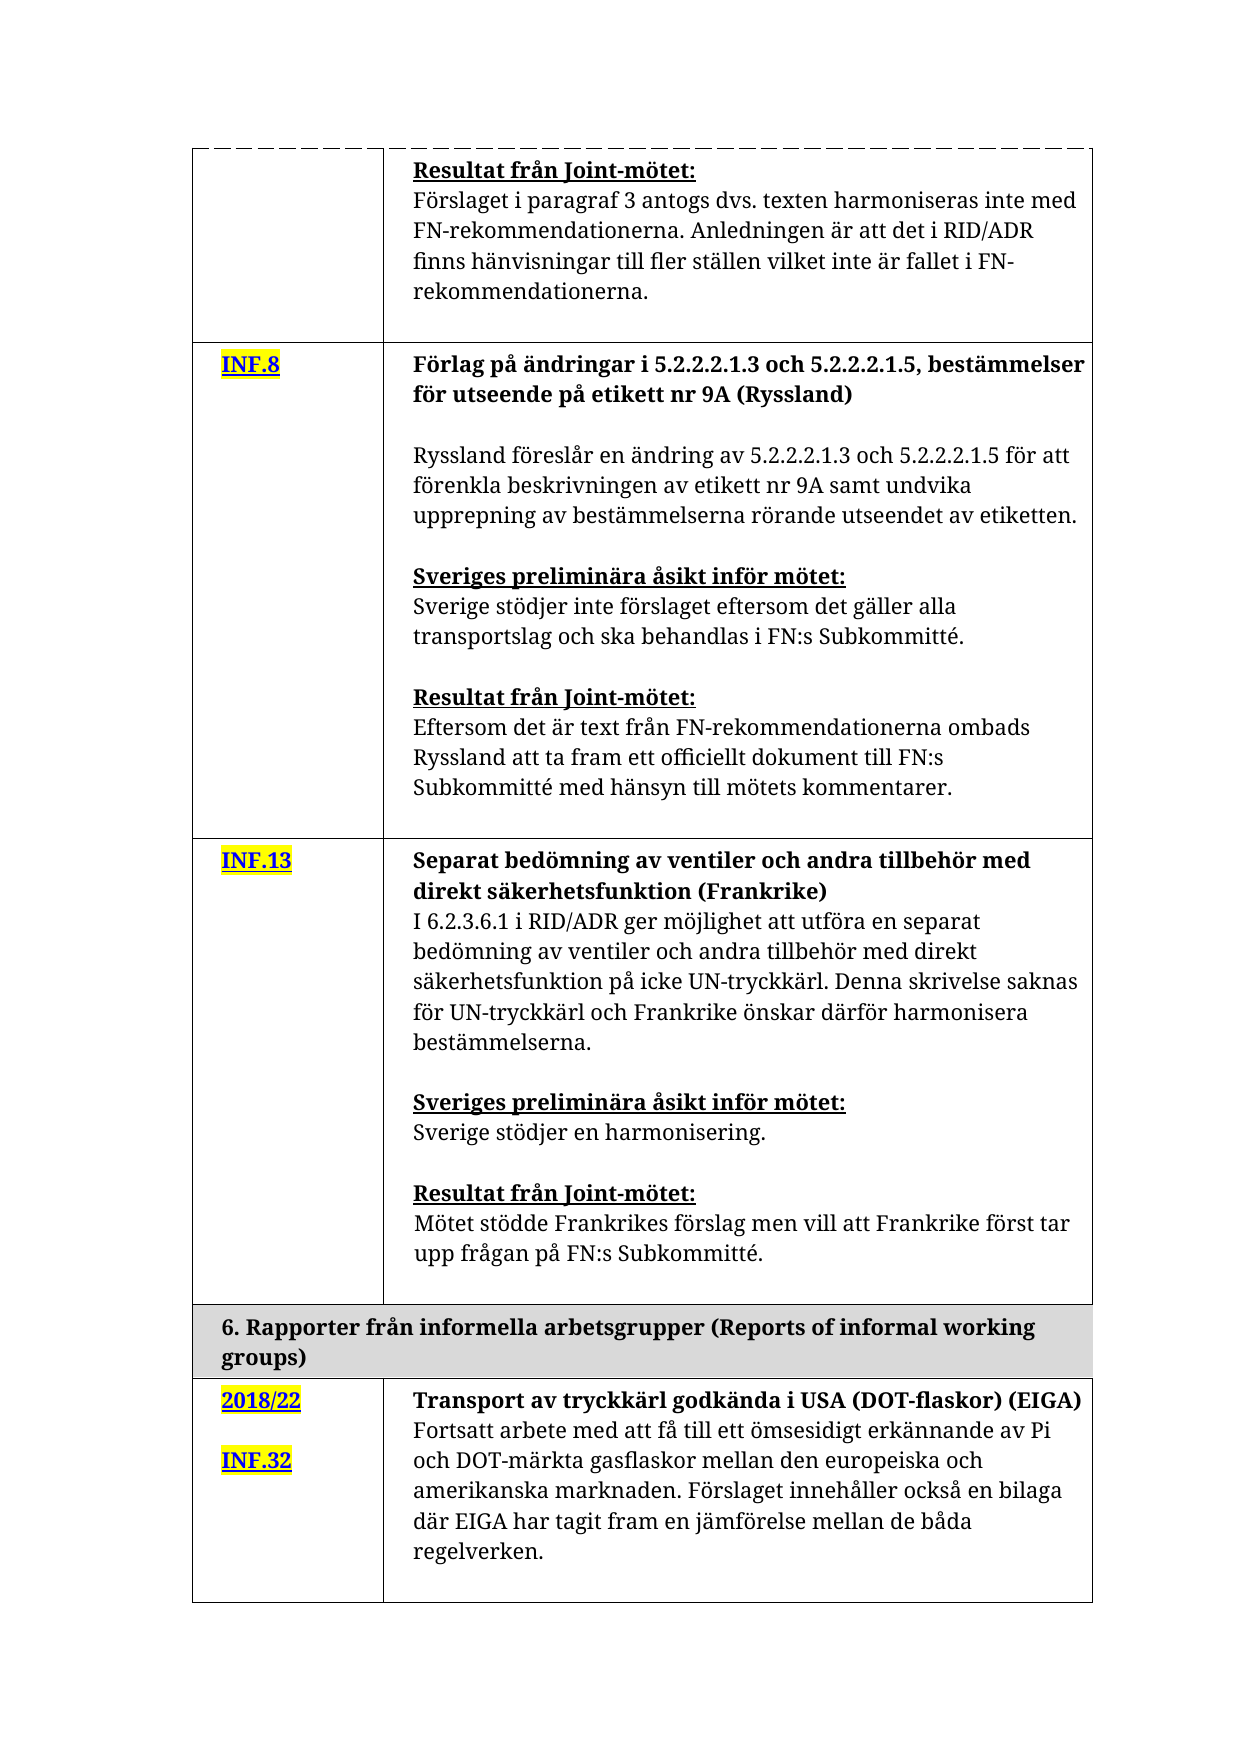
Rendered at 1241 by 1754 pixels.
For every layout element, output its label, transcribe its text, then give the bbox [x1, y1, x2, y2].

table_cell Separat bedömning av ventiler och andra tillbehör med direkt säkerhetsfunktion (Frankrike) I 6.2.3.6.1 i RID/ADR ger möjlighet att utföra en separat bedömning av ventiler och andra tillbehör med direkt säkerhetsfunktion på icke UN-tryckkärl. Denna skrivelse saknas för UN-tryckkärl och Frankrike önskar därför harmonisera bestämmelserna. Sveriges preliminära åsikt inför mötet: Sverige stödjer en harmonisering. Resultat från Joint-mötet: Mötet stödde Frankrikes förslag men vill att Frankrike först tar upp frågan på FN:s Subkommitté. [384, 839, 1092, 1304]
table_cell 2018/22 INF.32 [193, 1379, 383, 1602]
table_cell INF.6 [193, 148, 383, 342]
table_cell INF.8 [193, 343, 383, 838]
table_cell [384, 148, 1092, 342]
table_cell 6. Rapporter från informella arbetsgrupper (Reports of informal working groups) [193, 1305, 1093, 1377]
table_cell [384, 1379, 1092, 1602]
table_cell INF.13 [193, 839, 383, 1304]
table_cell Förlag på ändringar i 5.2.2.2.1.3 och 5.2.2.2.1.5, bestämmelser för utseende på etikett nr 9A (Ryssland) Ryssland föreslår en ändring av 5.2.2.2.1.3 och 5.2.2.2.1.5 för att förenkla beskrivningen av etikett nr 9A samt undvika upprepning av bestämmelserna rörande utseendet av etiketten. Sveriges preliminära åsikt inför mötet: Sverige stödjer inte förslaget eftersom det gäller alla transportslag och ska behandlas i FN:s Subkommitté. Resultat från Joint-mötet: Eftersom det är text från FN-rekommendationerna ombads Ryssland att ta fram ett officiellt dokument till FN:s Subkommitté med hänsyn till mötets kommentarer. [384, 343, 1092, 838]
